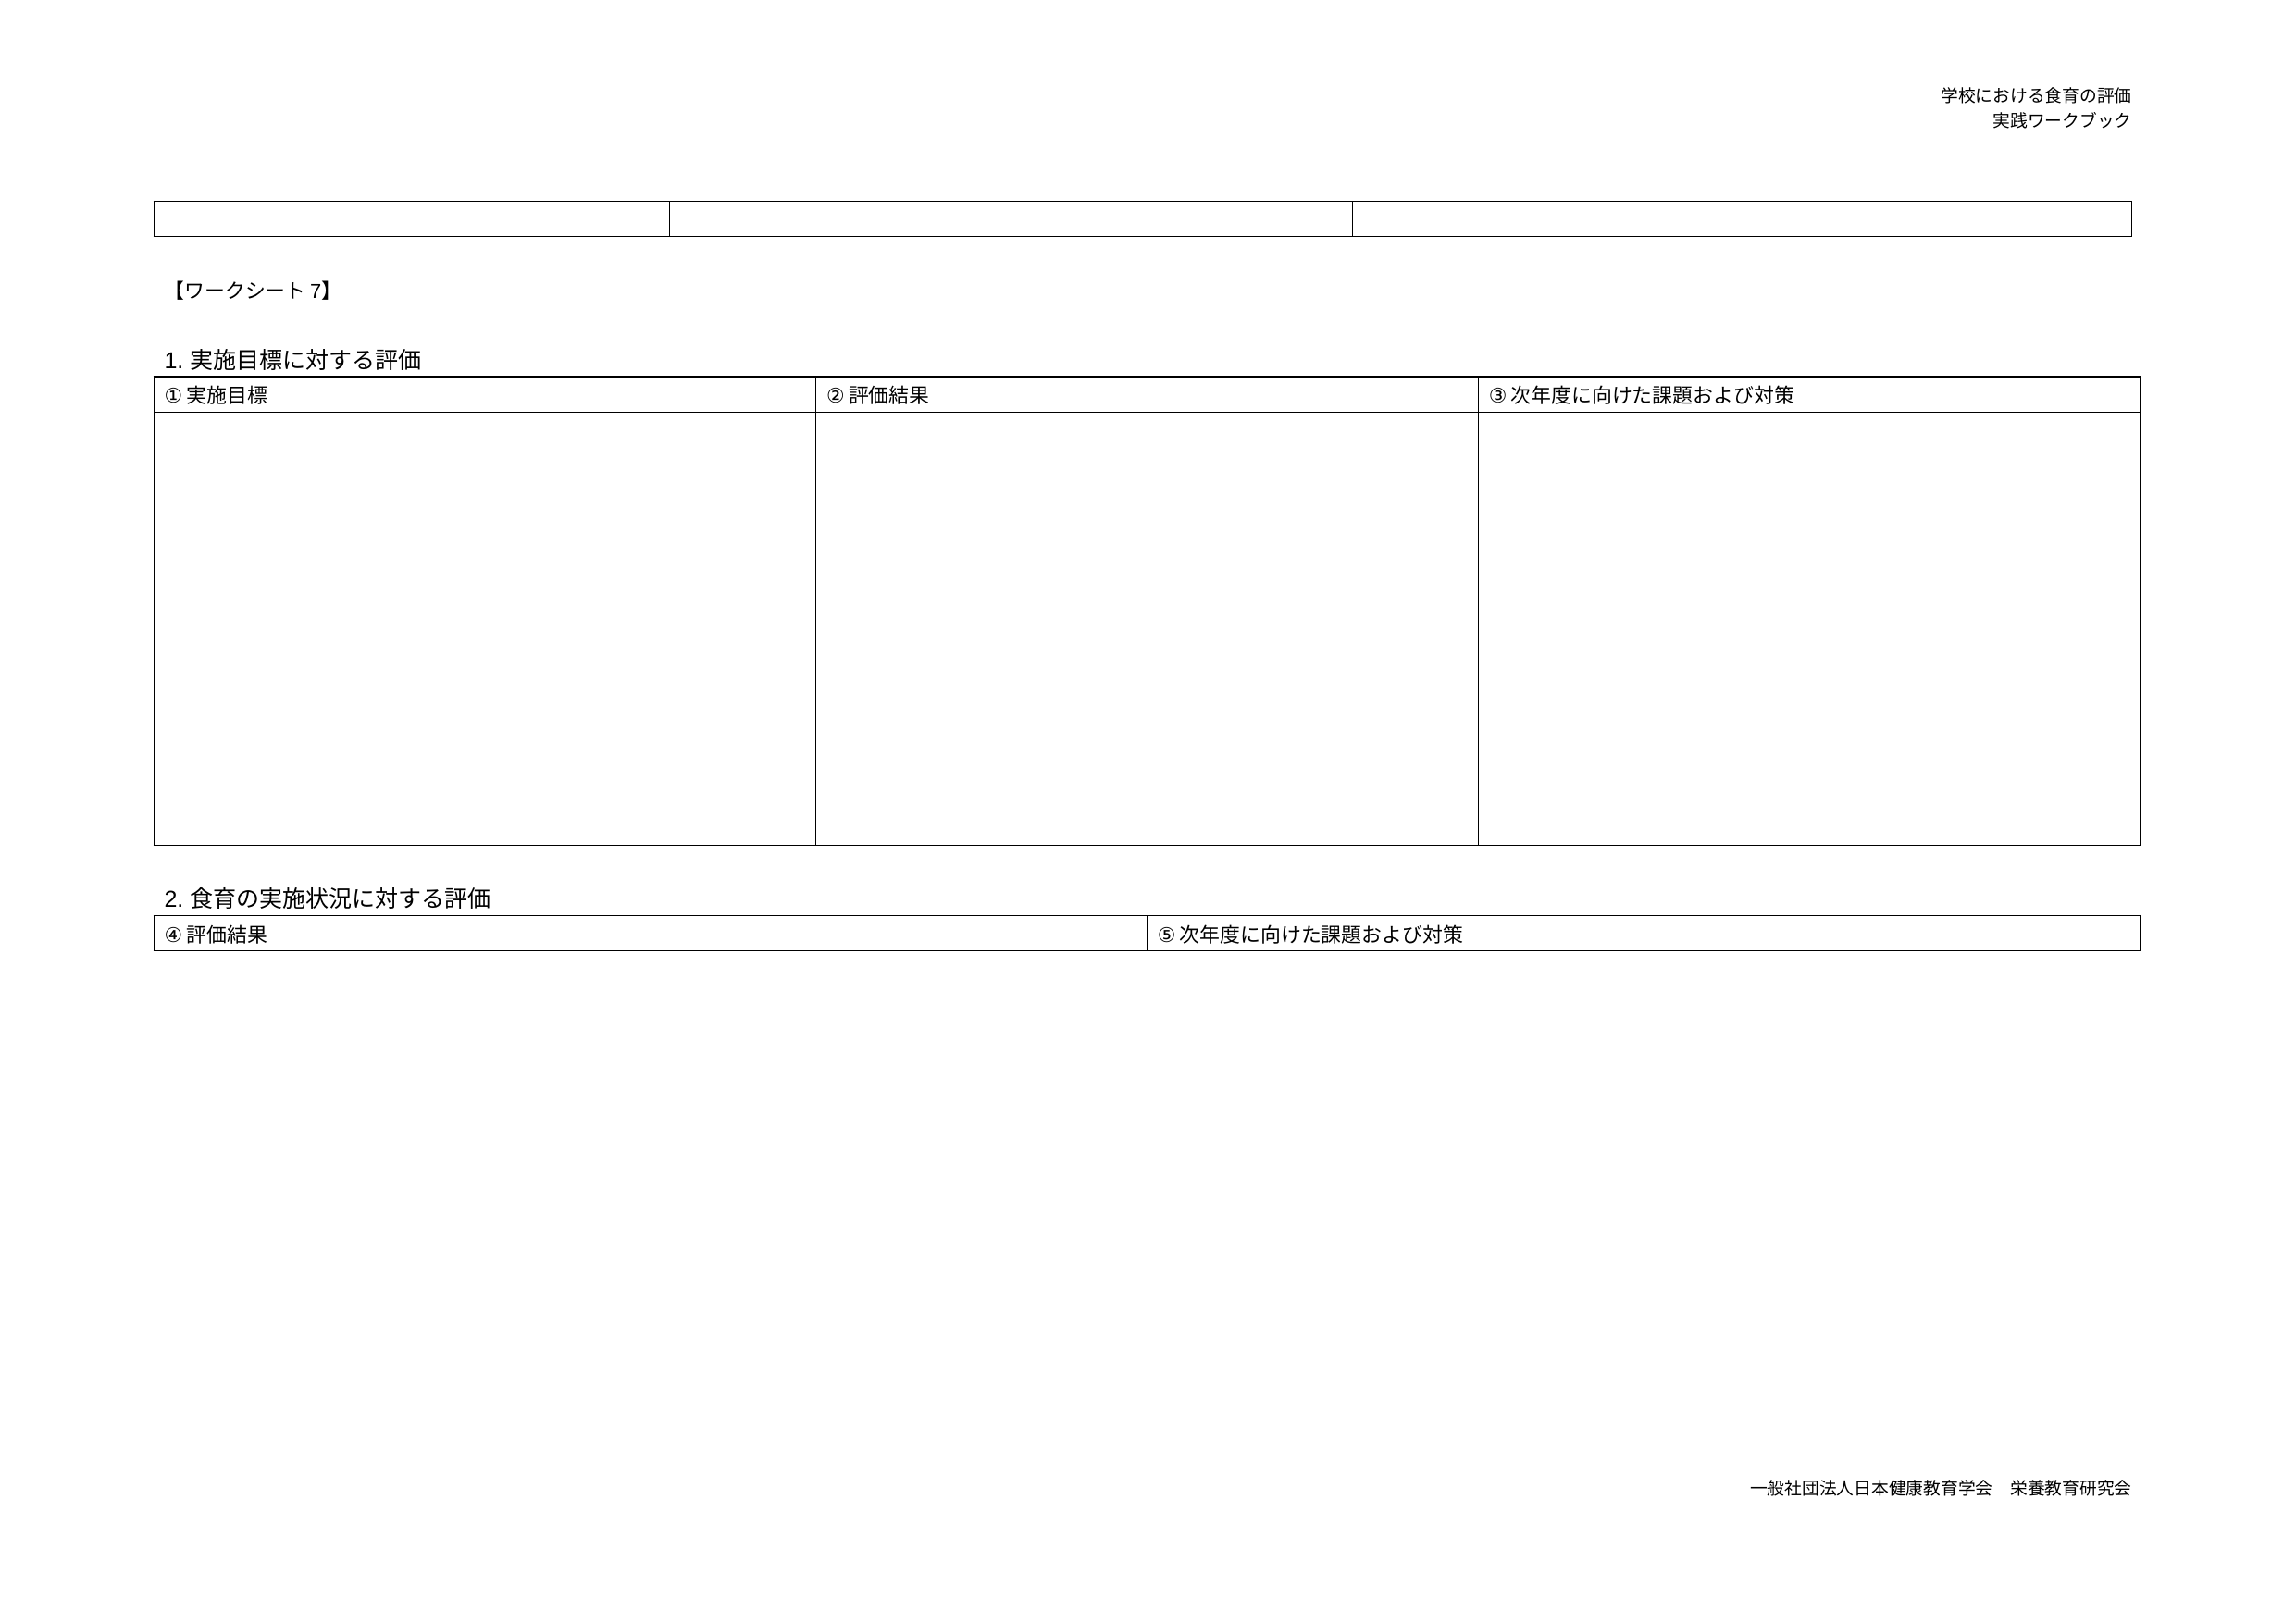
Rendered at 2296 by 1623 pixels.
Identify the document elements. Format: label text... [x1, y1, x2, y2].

table_cell [1353, 202, 2131, 236]
text 【ワークシート7】 [164, 272, 2131, 306]
table_header ③次年度に向けた課題および対策 [1479, 378, 2140, 412]
table_cell [670, 202, 1352, 236]
table_header ⑤次年度に向けた課題および対策 [1148, 916, 2140, 950]
table_header ②評価結果 [816, 378, 1478, 412]
text 1. 実施目標に対する評価 [164, 341, 2131, 376]
table_cell [816, 413, 1478, 845]
table_cell [155, 202, 669, 236]
table_header ④評価結果 [155, 916, 1147, 950]
table_cell [1479, 413, 2140, 845]
table_header ①実施目標 [155, 378, 815, 412]
table_cell [155, 413, 815, 845]
text 2. 食育の実施状況に対する評価 [164, 880, 2131, 915]
